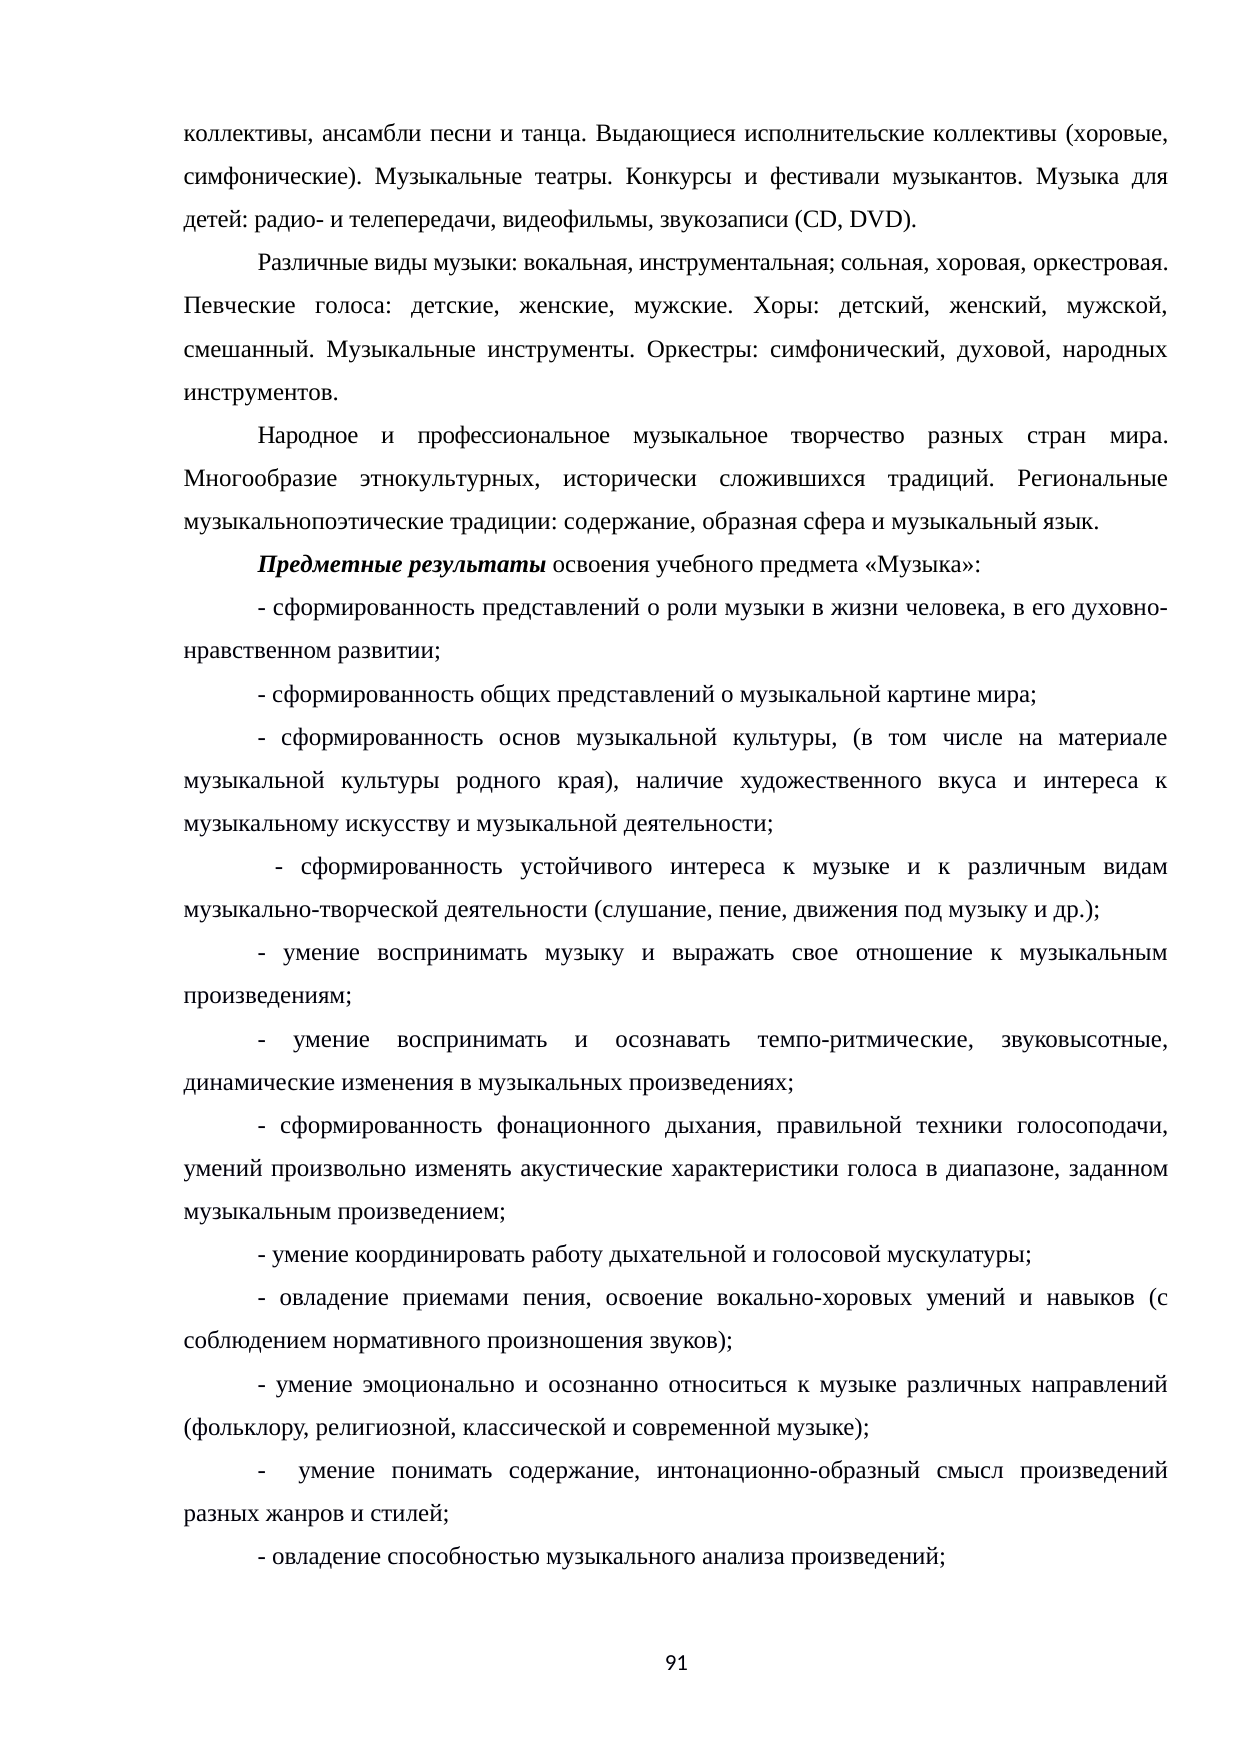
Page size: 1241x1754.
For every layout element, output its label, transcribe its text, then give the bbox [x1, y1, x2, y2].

text - овладение приемами пения, освоение вокально-хоровых умений и навыков (с соблюдением нормативного произношения звуков); [183, 1282, 1169, 1354]
text - умение эмоционально и осознанно относиться к музыке различных направлений (фольклору, религиозной, классической и современной музыке); [183, 1369, 1169, 1441]
text - сформированность общих представлений о музыкальной картине мира; [183, 679, 1169, 707]
text - сформированность фонационного дыхания, правильной техники голосоподачи, умений произвольно изменять акустические характеристики голоса в диапазоне, заданном музыкальным произведением; [183, 1110, 1169, 1225]
text Народное и профессиональное музыкальное творчество разных стран мира. Многообразие этнокультурных, исторически сложившихся традиций. Региональные музыкально­поэтические традиции: содержание, образная сфера и музыкальный язык. [183, 420, 1169, 535]
text - сформированность представлений о роли музыки в жизни человека, в его духовно-нравственном развитии; [183, 592, 1169, 664]
text - умение понимать содержание, интонационно-образный смысл произведений разных жанров и стилей; [183, 1455, 1169, 1527]
text - умение воспринимать музыку и выражать свое отношение к музыкальным произведениям; [183, 937, 1169, 1009]
text - умение воспринимать и осознавать темпо-ритмические, звуковысотные, динамические изменения в музыкальных произведениях; [183, 1024, 1169, 1096]
text - сформированность основ музыкальной культуры, (в том числе на материале музыкальной культуры родного края), наличие художественного вкуса и интереса к музыкальному искусству и музыкальной деятельности; [183, 722, 1169, 837]
text Различные виды музыки: вокальная, инструментальная; сольная, хоровая, оркестровая. Певческие голоса: детские, женские, мужские. Хоры: детский, женский, мужской, смешанный. Музыкальные инструменты. Оркестры: симфонический, духовой, народных инструментов. [183, 247, 1169, 406]
text - сформированность устойчивого интереса к музыке и к различным видам музыкально-творческой деятельности (слушание, пение, движения под музыку и др.); [183, 851, 1169, 923]
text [183, 118, 1169, 233]
text Предметные результаты освоения учебного предмета «Музыка»: [183, 549, 1169, 578]
text - овладение способностью музыкального анализа произведений; [183, 1541, 1169, 1570]
text - умение координировать работу дыхательной и голосовой мускулатуры; [183, 1239, 1169, 1268]
